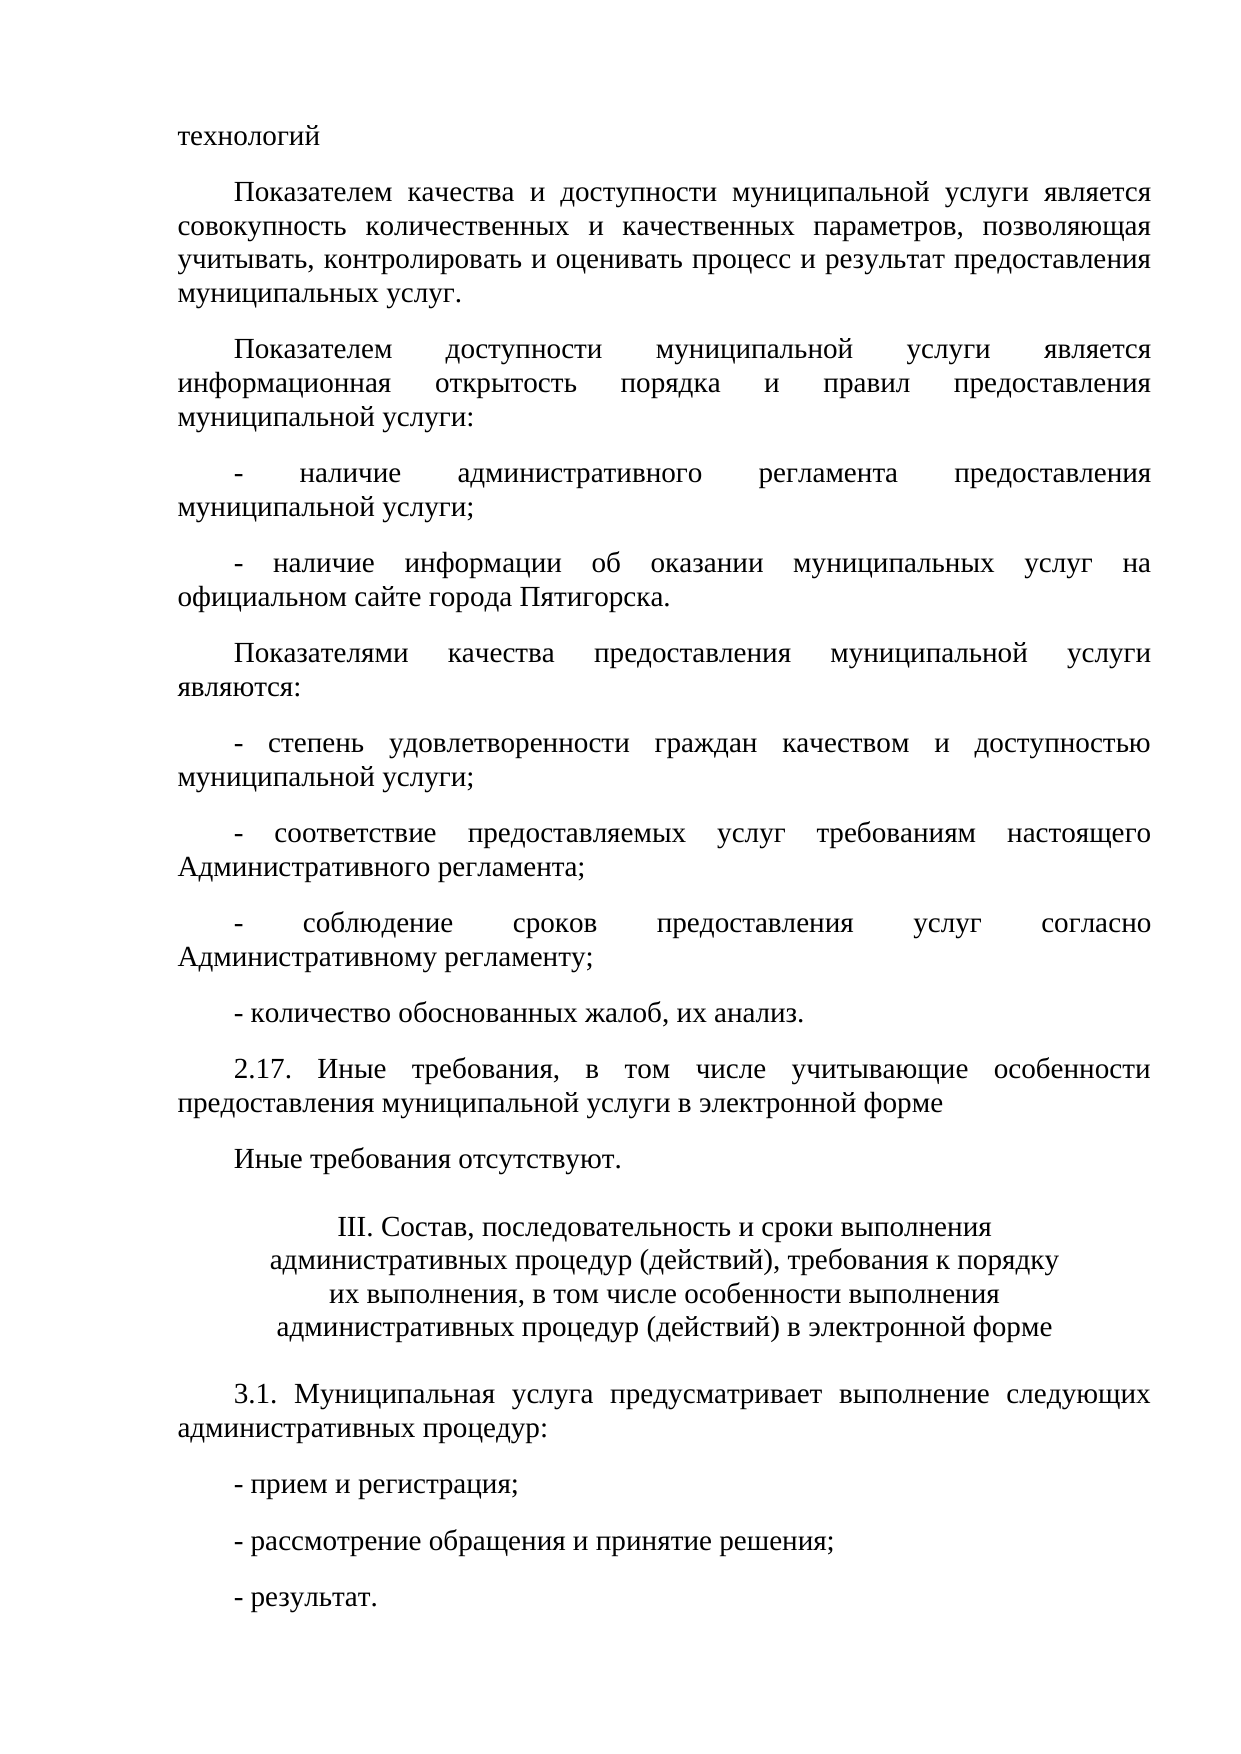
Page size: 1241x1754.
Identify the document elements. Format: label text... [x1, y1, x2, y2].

text - соответствие предоставляемых услуг требованиям настоящего Административного регламента; [177, 815, 1152, 882]
text их выполнения, в том числе особенности выполнения [177, 1276, 1152, 1309]
text - наличие информации об оказании муниципальных услуг на официальном сайте города Пятигорска. [177, 545, 1152, 612]
text Показателем доступности муниципальной услуги является информационная открытость порядка и правил предоставления муниципальной услуги: [177, 332, 1152, 432]
text административных процедур (действий), требования к порядку [177, 1242, 1152, 1276]
text Иные требования отсутствуют. [177, 1142, 1152, 1175]
text Показателем качества и доступности муниципальной услуги является совокупность количественных и качественных параметров, позволяющая учитывать, контролировать и оценивать процесс и результат предоставления муниципальных услуг. [177, 174, 1152, 309]
text - рассмотрение обращения и принятие решения; [177, 1523, 1152, 1556]
text - степень удовлетворенности граждан качеством и доступностью муниципальной услуги; [177, 725, 1152, 792]
text III. Состав, последовательность и сроки выполнения [177, 1209, 1152, 1242]
text административных процедур (действий) в электронной форме [177, 1309, 1152, 1343]
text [177, 118, 1152, 152]
text - результат. [177, 1579, 1152, 1613]
text - соблюдение сроков предоставления услуг согласно Административному регламенту; [177, 905, 1152, 972]
text - прием и регистрация; [177, 1466, 1152, 1500]
text 2.17. Иные требования, в том числе учитывающие особенности предоставления муниципальной услуги в электронной форме [177, 1052, 1152, 1119]
text - наличие административного регламента предоставления муниципальной услуги; [177, 455, 1152, 522]
text 3.1. Муниципальная услуга предусматривает выполнение следующих административных процедур: [177, 1376, 1152, 1443]
text - количество обоснованных жалоб, их анализ. [177, 995, 1152, 1029]
text Показателями качества предоставления муниципальной услуги являются: [177, 635, 1152, 702]
